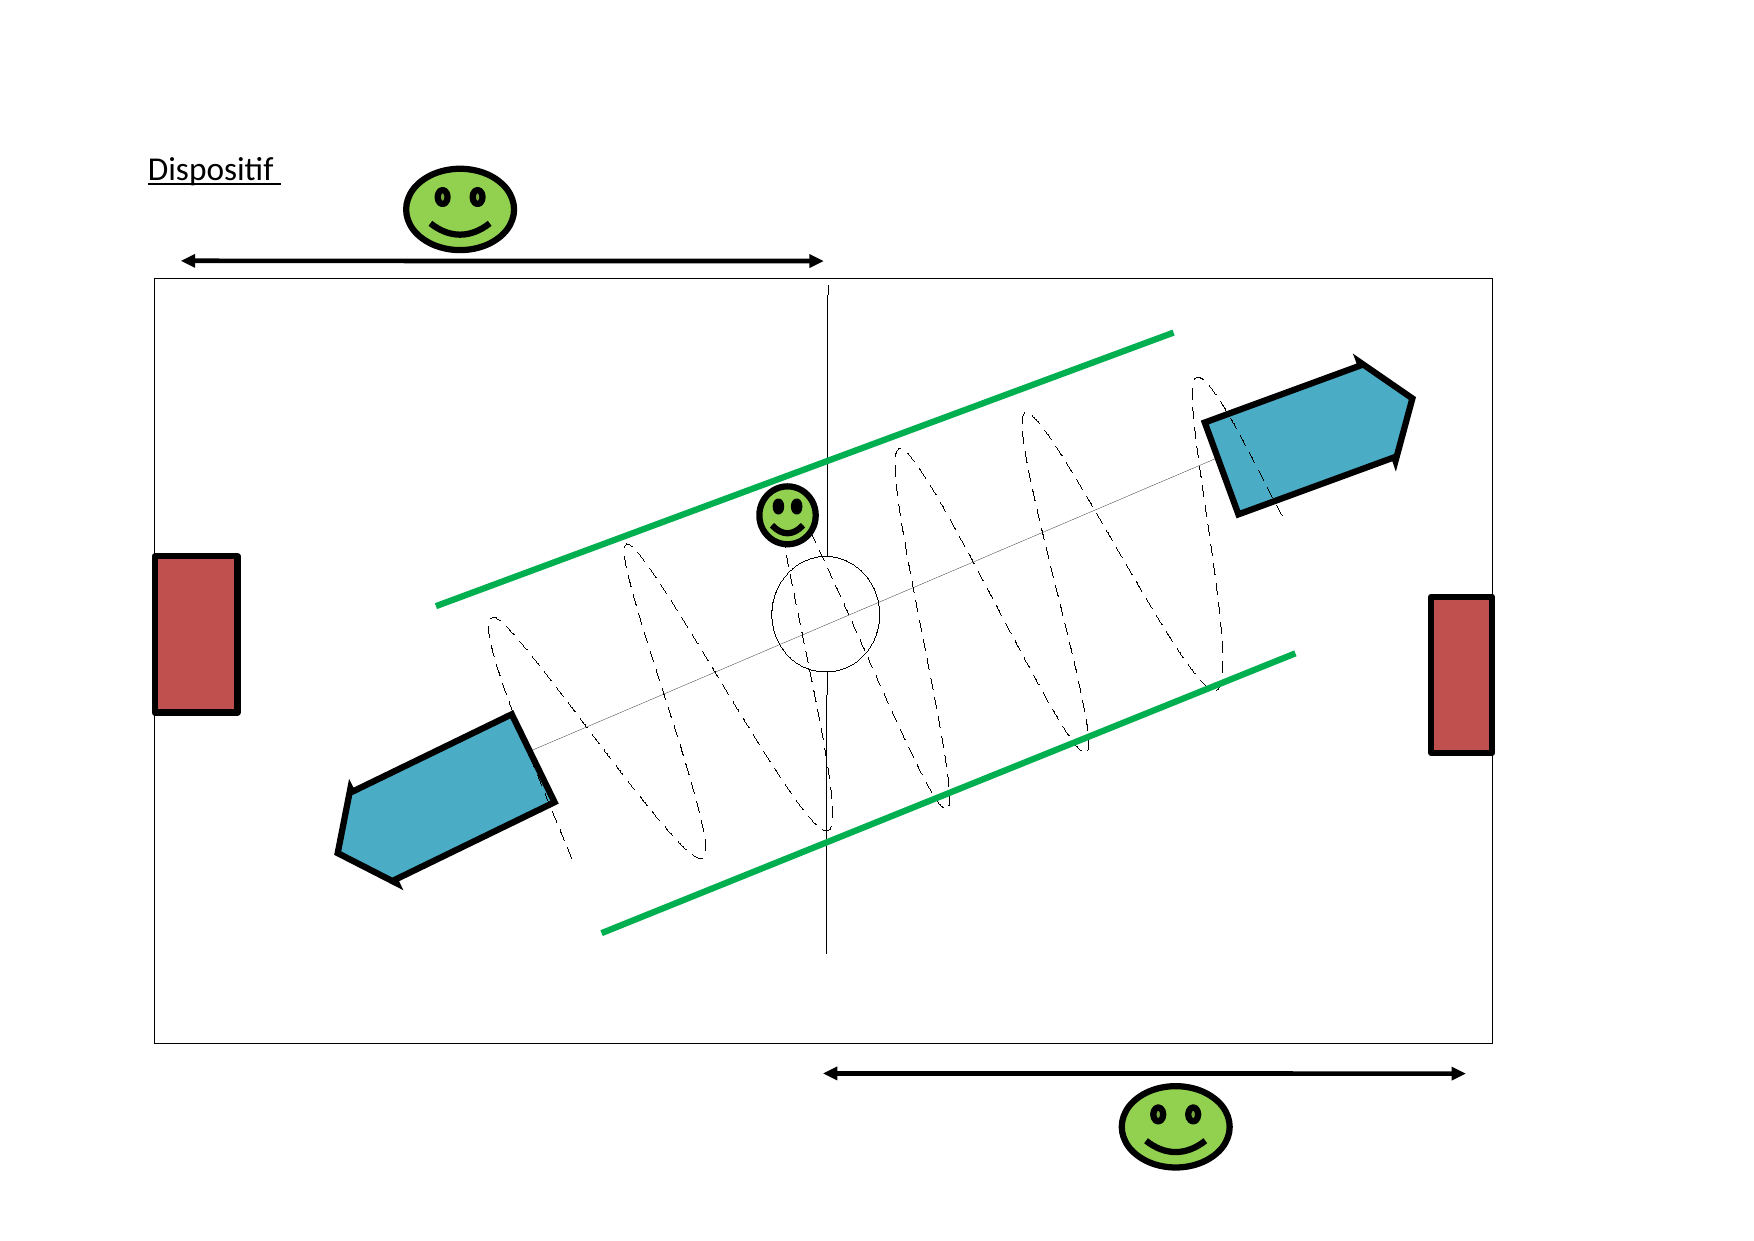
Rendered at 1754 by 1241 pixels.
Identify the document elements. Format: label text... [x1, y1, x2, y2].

text Dispositif [148, 148, 1606, 188]
